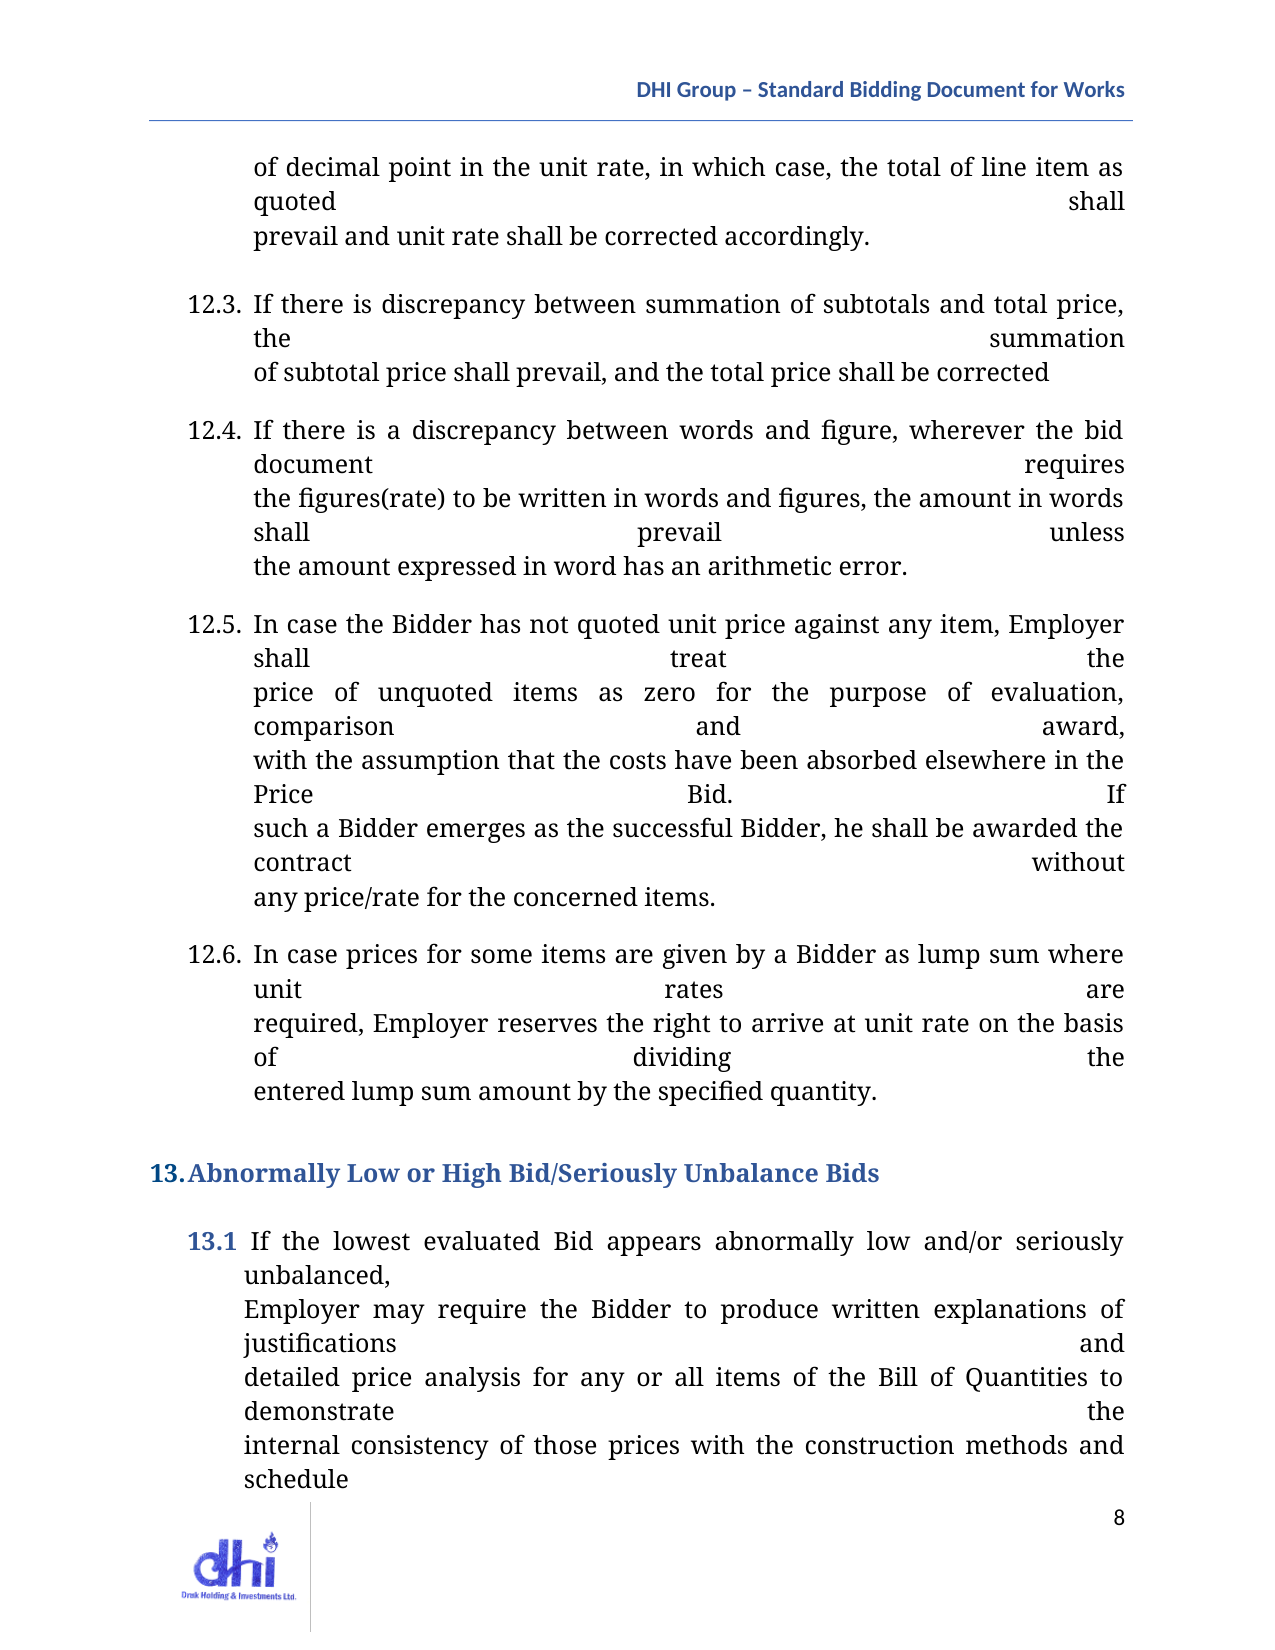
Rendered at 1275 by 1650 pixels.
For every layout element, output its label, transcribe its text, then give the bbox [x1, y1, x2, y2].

list If there is discrepancy between summation of subtotals and total price, the summation of subtotal price shall prevail, and the total price shall be corrected [187, 286, 1125, 388]
list In case prices for some items are given by a Bidder as lump sum where unit rates are required, Employer reserves the right to arrive at unit rate on the basis of dividing the entered lump sum amount by the specified quantity. [187, 937, 1125, 1107]
picture [150, 1502, 311, 1632]
list Abnormally Low or High Bid/Seriously Unbalance Bids [150, 1155, 1125, 1189]
list In case the Bidder has not quoted unit price against any item, Employer shall treat the price of unquoted items as zero for the purpose of evaluation, comparison and award, with the assumption that the costs have been absorbed elsewhere in the Price Bid. If such a Bidder emerges as the successful Bidder, he shall be awarded the contract without any price/rate for the concerned items. [187, 607, 1125, 913]
list If there is a discrepancy between words and figure, wherever the bid document requires the figures(rate) to be written in words and figures, the amount in words shall prevail unless the amount expressed in word has an arithmetic error. [187, 412, 1125, 583]
